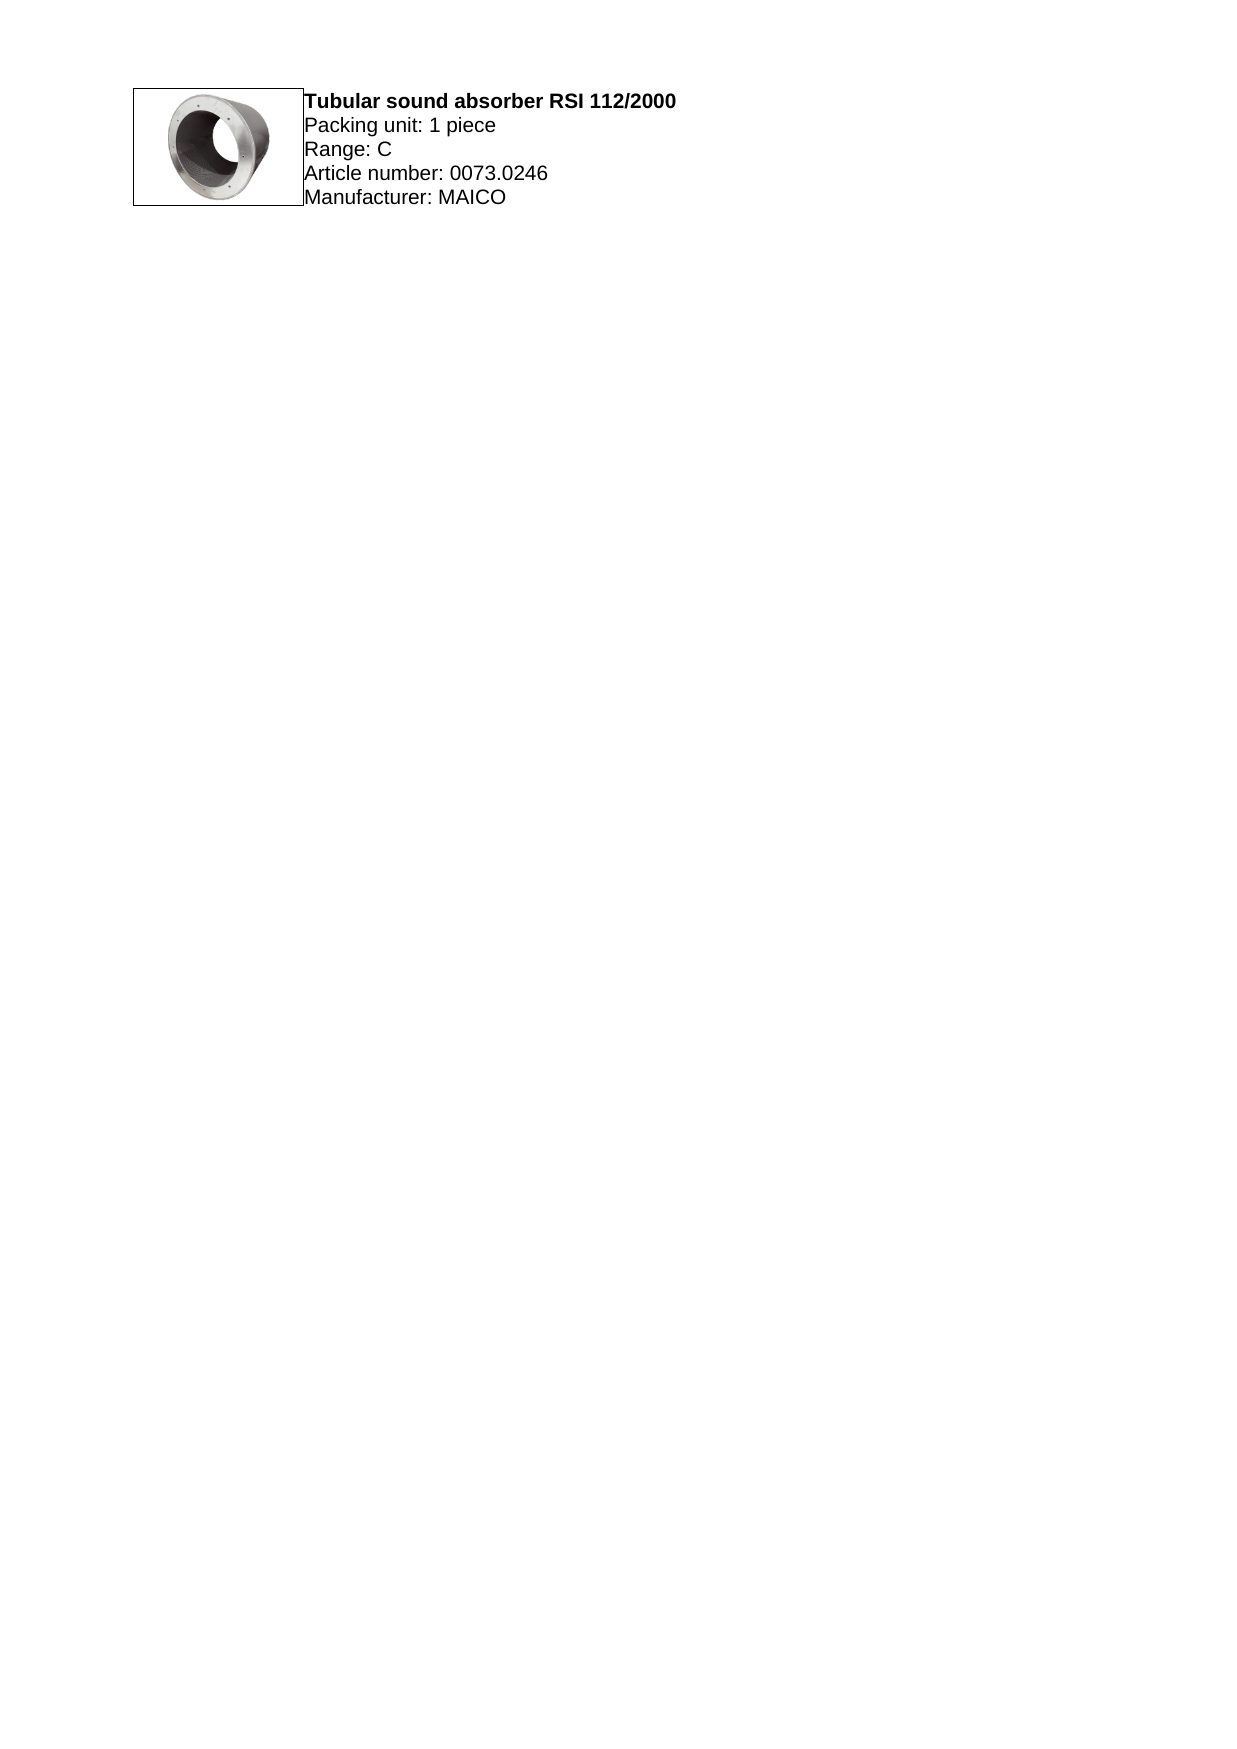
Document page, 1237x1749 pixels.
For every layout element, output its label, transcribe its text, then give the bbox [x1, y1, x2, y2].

picture [134, 89, 303, 205]
text Tubular sound absorber RSI 112/2000Packing unit: 1 pieceRange: C Article number: 0073.0246Manufacturer: MAICO [133, 89, 1148, 208]
